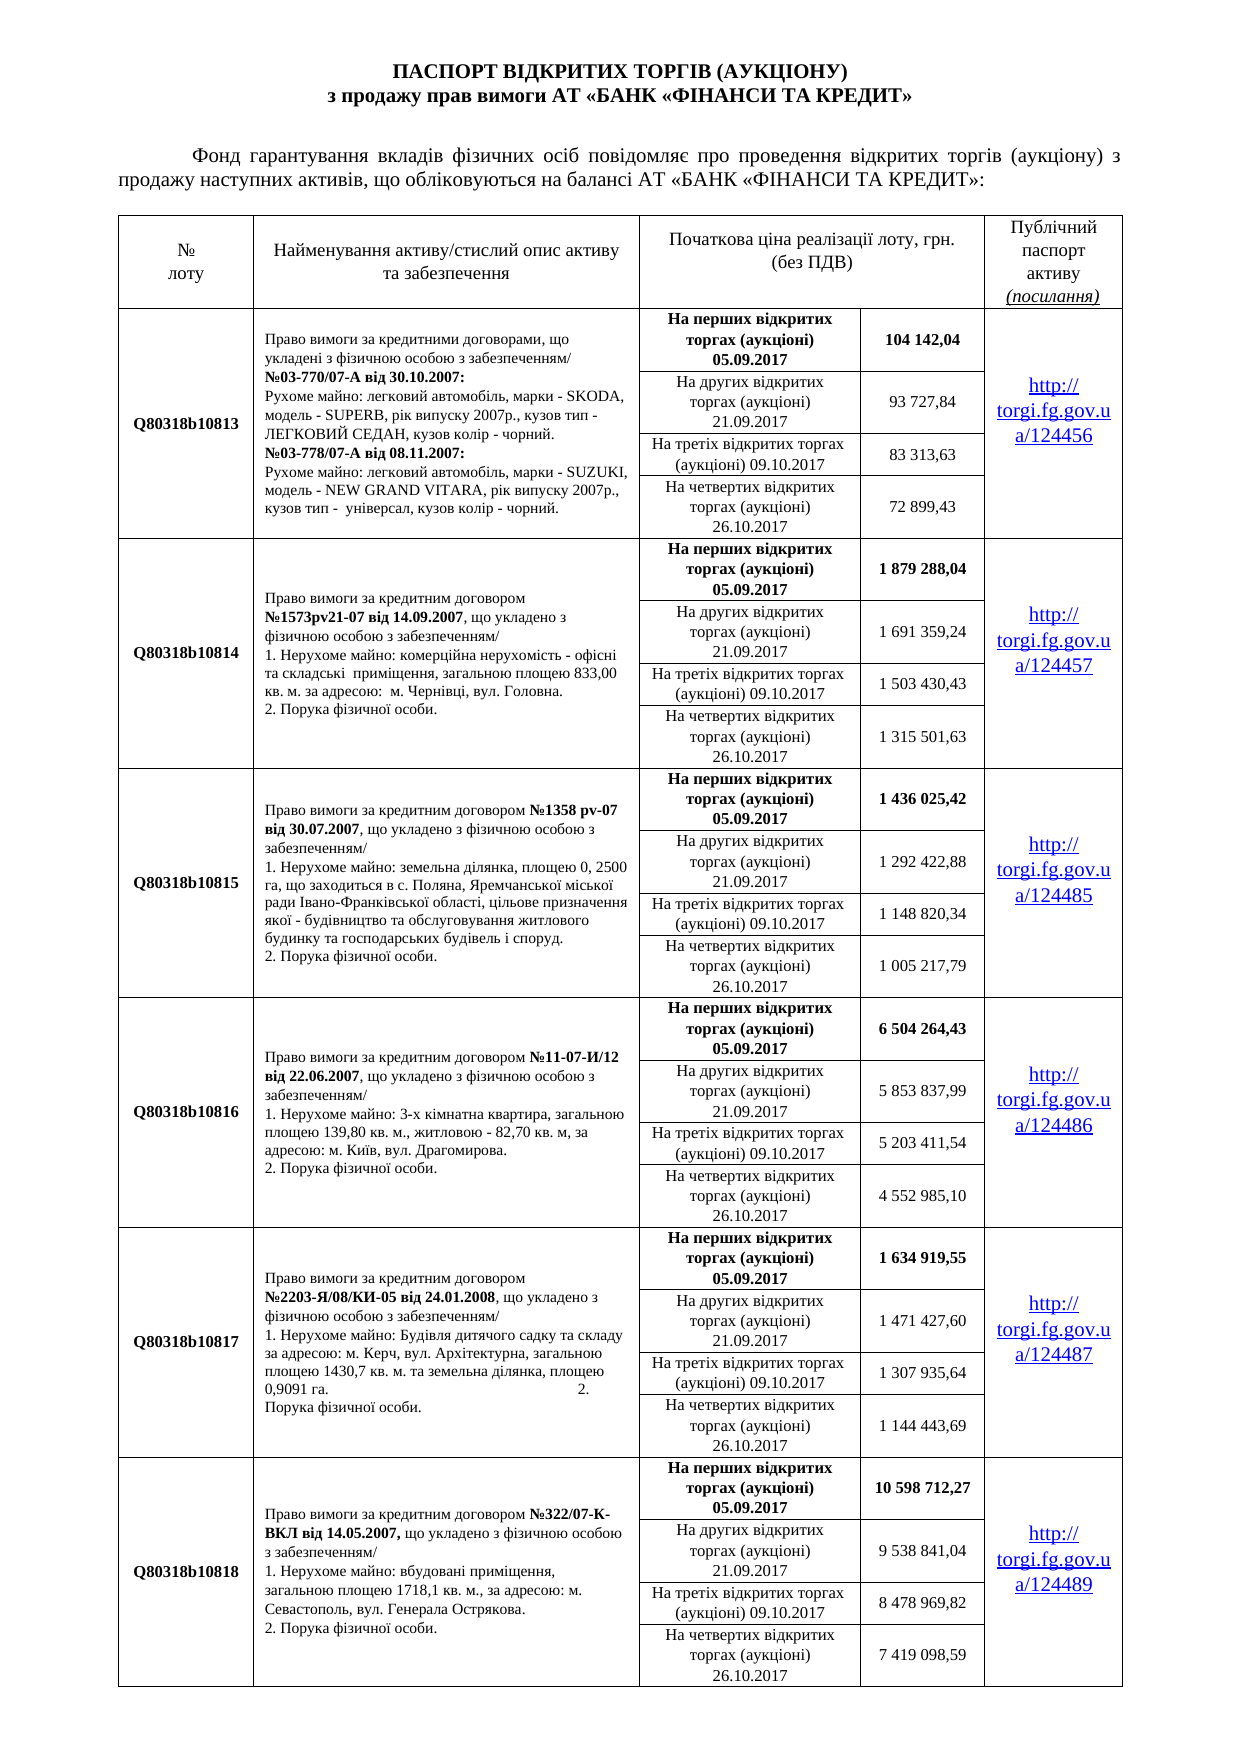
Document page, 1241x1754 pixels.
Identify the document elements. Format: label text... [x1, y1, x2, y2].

table_cell 8 478 969,82 [861, 1583, 984, 1624]
table_cell На других відкритих торгах (аукціоні) 21.09.2017 [640, 831, 860, 892]
table_header № лоту [119, 216, 253, 308]
table_cell 1 315 501,63 [861, 706, 984, 767]
table_cell На других відкритих торгах (аукціоні) 21.09.2017 [640, 1290, 860, 1352]
table_cell На третіх відкритих торгах (аукціоні) 09.10.2017 [640, 894, 860, 935]
table_cell Q80318b10818 [119, 1458, 253, 1686]
table_cell http://torgi.fg.gov.ua/124487 [985, 1228, 1122, 1457]
table_cell На перших відкритих торгах (аукціоні) 05.09.2017 [640, 539, 860, 600]
table_cell На других відкритих торгах (аукціоні) 21.09.2017 [640, 1520, 860, 1582]
table_cell 1 503 430,43 [861, 664, 984, 705]
table_cell 72 899,43 [861, 476, 984, 538]
table_cell Q80318b10815 [119, 769, 253, 997]
table_cell На четвертих відкритих торгах (аукціоні) 26.10.2017 [640, 936, 860, 997]
table_cell 1 307 935,64 [861, 1353, 984, 1394]
text Фонд гарантування вкладів фізичних осіб повідомляє про проведення відкритих торгів (аукціону) з продажу наступних активів, що обліковуються на балансі АТ «БАНК «ФІНАНСИ ТА КРЕДИТ»: [118, 143, 1122, 191]
table_cell На других відкритих торгах (аукціоні) 21.09.2017 [640, 1061, 860, 1122]
table_cell 9 538 841,04 [861, 1520, 984, 1582]
text з продажу прав вимоги АТ «БАНК «ФІНАНСИ ТА КРЕДИТ» [118, 83, 1122, 107]
table_cell Право вимоги за кредитним договором №2203-Я/08/КИ-05 від 24.01.2008, що укладено з фізичною особою з забезпеченням/ 1. Нерухоме майно: Будівля дитячого садку та складу за адресою: м. Керч, вул. Архітектурна, загальною площею 1430,7 кв. м. та земельна ділянка, площею 0,9091 га. 2. Порука фізичної особи. [254, 1228, 639, 1457]
table_cell На четвертих відкритих торгах (аукціоні) 26.10.2017 [640, 1165, 860, 1227]
table_cell Право вимоги за кредитними договорами, що укладені з фізичною особою з забезпеченням/ №03-770/07-А від 30.10.2007: Рухоме майно: легковий автомобіль, марки - SKODA, модель - SUPERB, рік випуску 2007р., кузов тип - ЛЕГКОВИЙ СЕДАН, кузов колір - чорний. №03-778/07-А від 08.11.2007: Рухоме майно: легковий автомобіль, марки - SUZUKI, модель - NEW GRAND VITARA, рік випуску 2007р., кузов тип - універсал, кузов колір - чорний. [254, 309, 639, 538]
table_cell Q80318b10813 [119, 309, 253, 538]
table_cell 1 634 919,55 [861, 1228, 984, 1289]
table_header Публічний паспорт активу (посилання) [985, 216, 1122, 308]
table_cell Q80318b10817 [119, 1228, 253, 1457]
table_cell http://torgi.fg.gov.ua/124485 [985, 769, 1122, 997]
table_cell На третіх відкритих торгах (аукціоні) 09.10.2017 [640, 1123, 860, 1164]
table_cell 1 471 427,60 [861, 1290, 984, 1352]
table_cell http://torgi.fg.gov.ua/124486 [985, 998, 1122, 1227]
table_cell 10 598 712,27 [861, 1458, 984, 1519]
table_cell 1 691 359,24 [861, 601, 984, 663]
table_cell На четвертих відкритих торгах (аукціоні) 26.10.2017 [640, 1625, 860, 1686]
table_cell Право вимоги за кредитним договором №1573pv21-07 від 14.09.2007, що укладено з фізичною особою з забезпеченням/ 1. Нерухоме майно: комерційна нерухомість - офісні та складські приміщення, загальною площею 833,00 кв. м. за адресою: м. Чернівці, вул. Головна. 2. Порука фізичної особи. [254, 539, 639, 767]
table_cell На перших відкритих торгах (аукціоні) 05.09.2017 [640, 1458, 860, 1519]
table_cell Право вимоги за кредитним договором №11-07-И/12 від 22.06.2007, що укладено з фізичною особою з забезпеченням/ 1. Нерухоме майно: 3-х кімнатна квартира, загальною площею 139,80 кв. м., житловою - 82,70 кв. м, за адресою: м. Київ, вул. Драгомирова. 2. Порука фізичної особи. [254, 998, 639, 1227]
table_cell 6 504 264,43 [861, 998, 984, 1060]
text ПАСПОРТ ВІДКРИТИХ ТОРГІВ (АУКЦІОНУ) [118, 59, 1122, 83]
table_cell 5 853 837,99 [861, 1061, 984, 1122]
table_cell На других відкритих торгах (аукціоні) 21.09.2017 [640, 372, 860, 433]
table_cell Право вимоги за кредитним договором №322/07-К-ВКЛ від 14.05.2007, що укладено з фізичною особою з забезпеченням/ 1. Нерухоме майно: вбудовані приміщення, загальною площею 1718,1 кв. м., за адресою: м. Севастополь, вул. Генерала Острякова. 2. Порука фізичної особи. [254, 1458, 639, 1686]
table_cell Q80318b10814 [119, 539, 253, 767]
table_cell На четвертих відкритих торгах (аукціоні) 26.10.2017 [640, 1395, 860, 1457]
table_cell 93 727,84 [861, 372, 984, 433]
table_cell 1 005 217,79 [861, 936, 984, 997]
table_cell На перших відкритих торгах (аукціоні) 05.09.2017 [640, 309, 860, 371]
table_cell 1 144 443,69 [861, 1395, 984, 1457]
table_cell На четвертих відкритих торгах (аукціоні) 26.10.2017 [640, 706, 860, 767]
table_cell На третіх відкритих торгах (аукціоні) 09.10.2017 [640, 1583, 860, 1624]
table_cell 4 552 985,10 [861, 1165, 984, 1227]
table_cell http://torgi.fg.gov.ua/124456 [985, 309, 1122, 538]
table_cell http://torgi.fg.gov.ua/124489 [985, 1458, 1122, 1686]
table_cell Право вимоги за кредитним договором №1358 pv-07 від 30.07.2007, що укладено з фізичною особою з забезпеченням/ 1. Нерухоме майно: земельна ділянка, площею 0, 2500 га, що заходиться в с. Поляна, Яремчанської міської ради Івано-Франківської області, цільове призначення якої - будівництво та обслуговування житлового будинку та господарських будівель і споруд. 2. Порука фізичної особи. [254, 769, 639, 997]
table_cell Q80318b10816 [119, 998, 253, 1227]
table_cell 1 292 422,88 [861, 831, 984, 892]
table_cell На других відкритих торгах (аукціоні) 21.09.2017 [640, 601, 860, 663]
table_cell http://torgi.fg.gov.ua/124457 [985, 539, 1122, 767]
table_cell На четвертих відкритих торгах (аукціоні) 26.10.2017 [640, 476, 860, 538]
table_cell 1 436 025,42 [861, 769, 984, 830]
table_header Початкова ціна реалізації лоту, грн. (без ПДВ) [640, 216, 984, 308]
table_cell На перших відкритих торгах (аукціоні) 05.09.2017 [640, 769, 860, 830]
table_cell На перших відкритих торгах (аукціоні) 05.09.2017 [640, 998, 860, 1060]
table_cell 83 313,63 [861, 434, 984, 475]
table_header Найменування активу/стислий опис активу та забезпечення [254, 216, 639, 308]
table_cell На перших відкритих торгах (аукціоні) 05.09.2017 [640, 1228, 860, 1289]
table_cell На третіх відкритих торгах (аукціоні) 09.10.2017 [640, 664, 860, 705]
table_cell На третіх відкритих торгах (аукціоні) 09.10.2017 [640, 1353, 860, 1394]
table_cell 7 419 098,59 [861, 1625, 984, 1686]
table_cell 1 879 288,04 [861, 539, 984, 600]
table_cell 1 148 820,34 [861, 894, 984, 935]
table_cell 5 203 411,54 [861, 1123, 984, 1164]
table_cell 104 142,04 [861, 309, 984, 371]
table_cell На третіх відкритих торгах (аукціоні) 09.10.2017 [640, 434, 860, 475]
